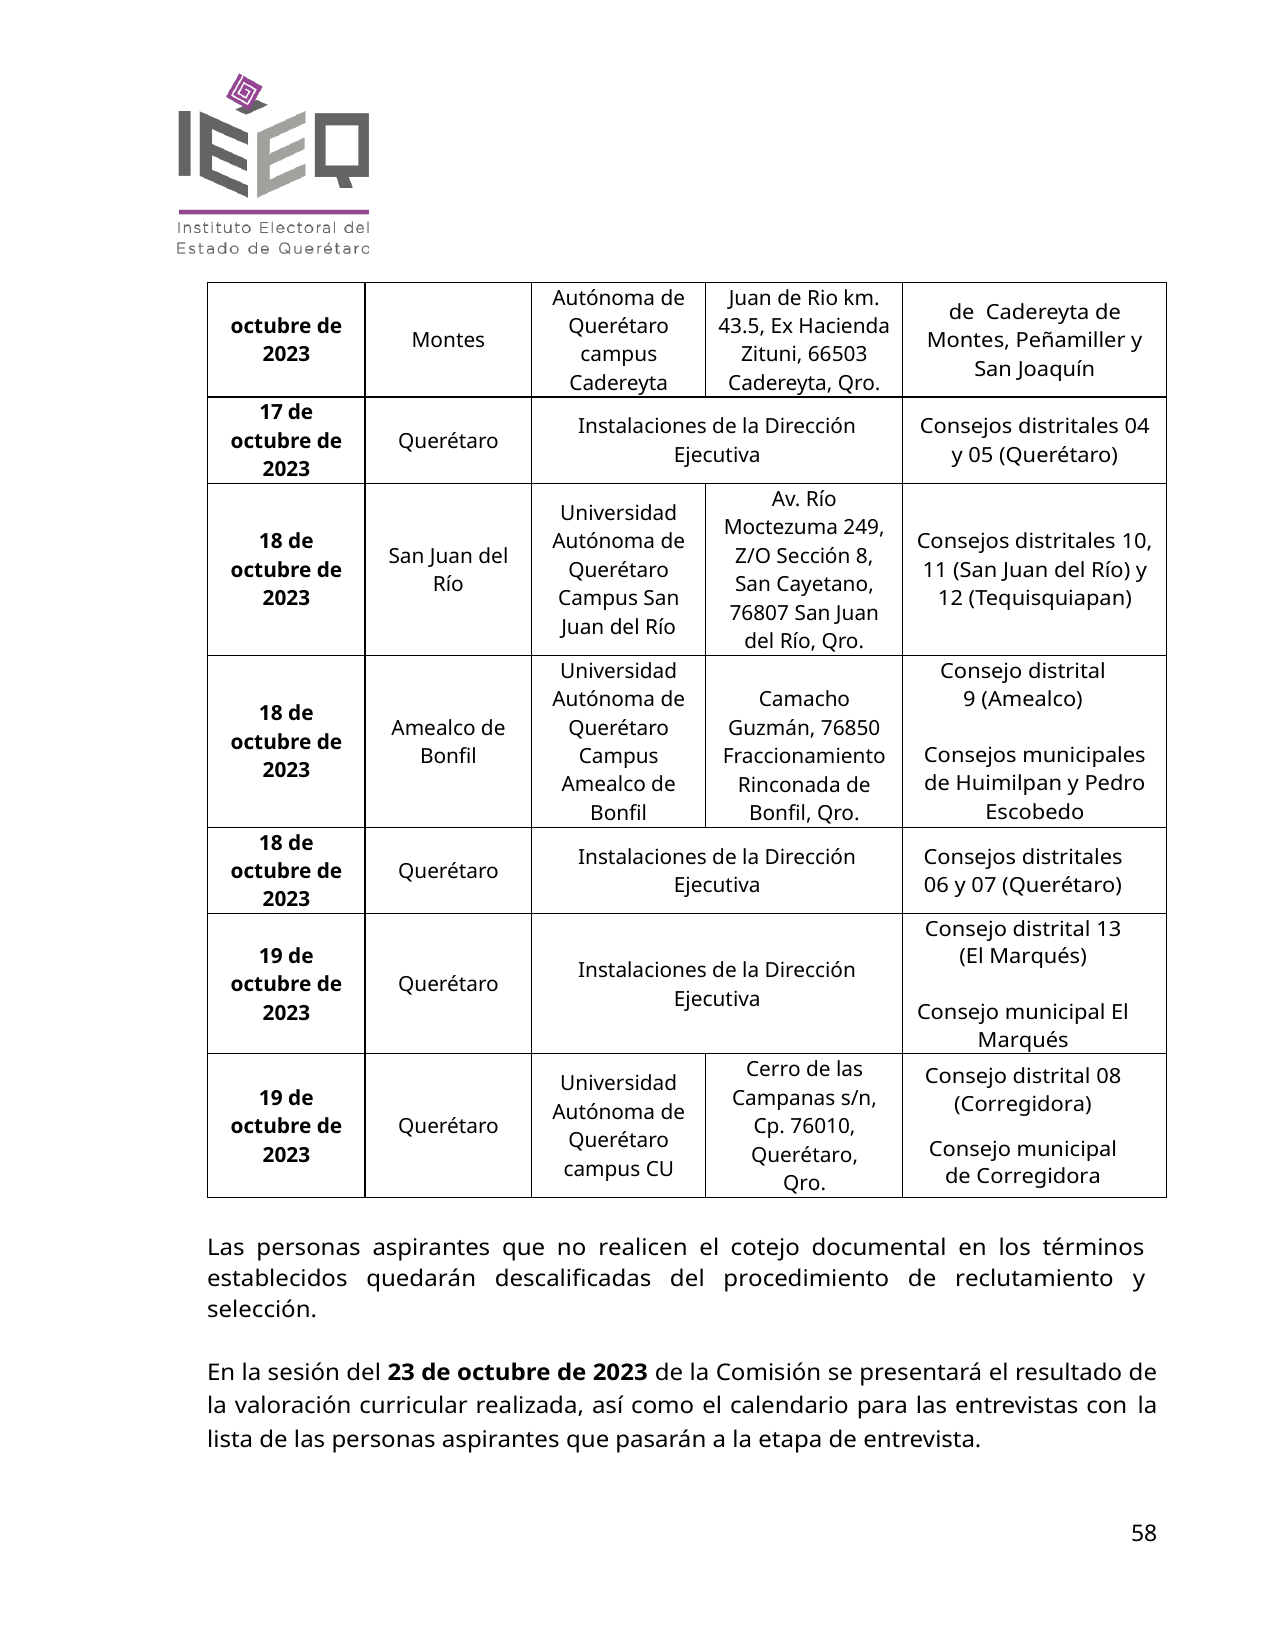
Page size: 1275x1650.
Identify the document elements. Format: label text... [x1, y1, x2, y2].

table_cell Consejo distrital 08 (Corregidora) Consejo municipal de Corregidora [903, 1054, 1166, 1197]
table_cell Instalaciones de la Dirección Ejecutiva [532, 398, 902, 483]
table_cell Universidad Autónoma de Querétaro Campus Amealco de Bonfil [532, 656, 705, 827]
table_cell 18 de octubre de 2023 [208, 828, 364, 913]
table_cell San Juan del Río [366, 484, 531, 654]
table_cell 19 de octubre de 2023 [208, 1054, 364, 1197]
table_cell Consejos distritales 06 y 07 (Querétaro) [903, 828, 1166, 913]
table_cell Querétaro [366, 1054, 531, 1197]
table_cell Instalaciones de la Dirección Ejecutiva [532, 914, 902, 1053]
table_cell Querétaro [366, 914, 531, 1053]
table_cell Consejos municipales de Cadereyta de Montes, Peñamiller y San Joaquín [903, 283, 1166, 396]
table_cell Consejos distritales 04 y 05 (Querétaro) [903, 398, 1166, 483]
table_cell 18 de octubre de 2023 [208, 656, 364, 827]
text Las personas aspirantes que no realicen el cotejo documental en los términos establecidos quedarán descalificadas del procedimiento de reclutamiento y selección. [207, 1231, 1146, 1324]
table_cell Querétaro [366, 828, 531, 913]
table_cell Carretera San Juan de Rio km. 43.5, Ex Hacienda Zituni, 66503 Cadereyta, Qro. [706, 283, 902, 396]
table_cell 19 de octubre de 2023 [208, 914, 364, 1053]
table_cell Cerro de las Campanas s/n, Cp. 76010, Querétaro, Qro. [706, 1054, 902, 1197]
text En la sesión del 23 de octubre de 2023 de la Comisión se presentará el resultado de la valoración curricular realizada, así como el calendario para las entrevistas con la lista de las personas aspirantes que pasarán a la etapa de entrevista. [207, 1356, 1157, 1454]
table_cell Av. Río Moctezuma 249, Z/O Sección 8, San Cayetano, 76807 San Juan del Río, Qro. [706, 484, 902, 654]
picture [177, 73, 369, 254]
table_cell Amealco de Bonfil [366, 656, 531, 827]
table_cell Consejo distrital 13 (El Marqués) Consejo municipal El Marqués [903, 914, 1166, 1053]
table_cell Universidad Autónoma de Querétaro campus Cadereyta [532, 283, 705, 396]
table_cell Consejos distritales 10, 11 (San Juan del Río) y 12 (Tequisquiapan) [903, 484, 1166, 654]
table_cell Consejo distrital 9 (Amealco) Consejos municipales de Huimilpan y Pedro Escobedo [903, 656, 1166, 827]
table_cell 17 de octubre de 2023 [208, 283, 364, 396]
table_cell Instalaciones de la Dirección Ejecutiva [532, 828, 902, 913]
table_cell Universidad Autónoma de Querétaro Campus San Juan del Río [532, 484, 705, 654]
table_cell 17 de octubre de 2023 [208, 398, 364, 483]
table_cell Cadereyta de Montes [366, 283, 531, 396]
table_cell Universidad Autónoma de Querétaro campus CU [532, 1054, 705, 1197]
table_cell Querétaro [366, 398, 531, 483]
table_cell 18 de octubre de 2023 [208, 484, 364, 654]
table_cell Camacho Guzmán, 76850 Fraccionamiento Rinconada de Bonfil, Qro. [706, 656, 902, 827]
